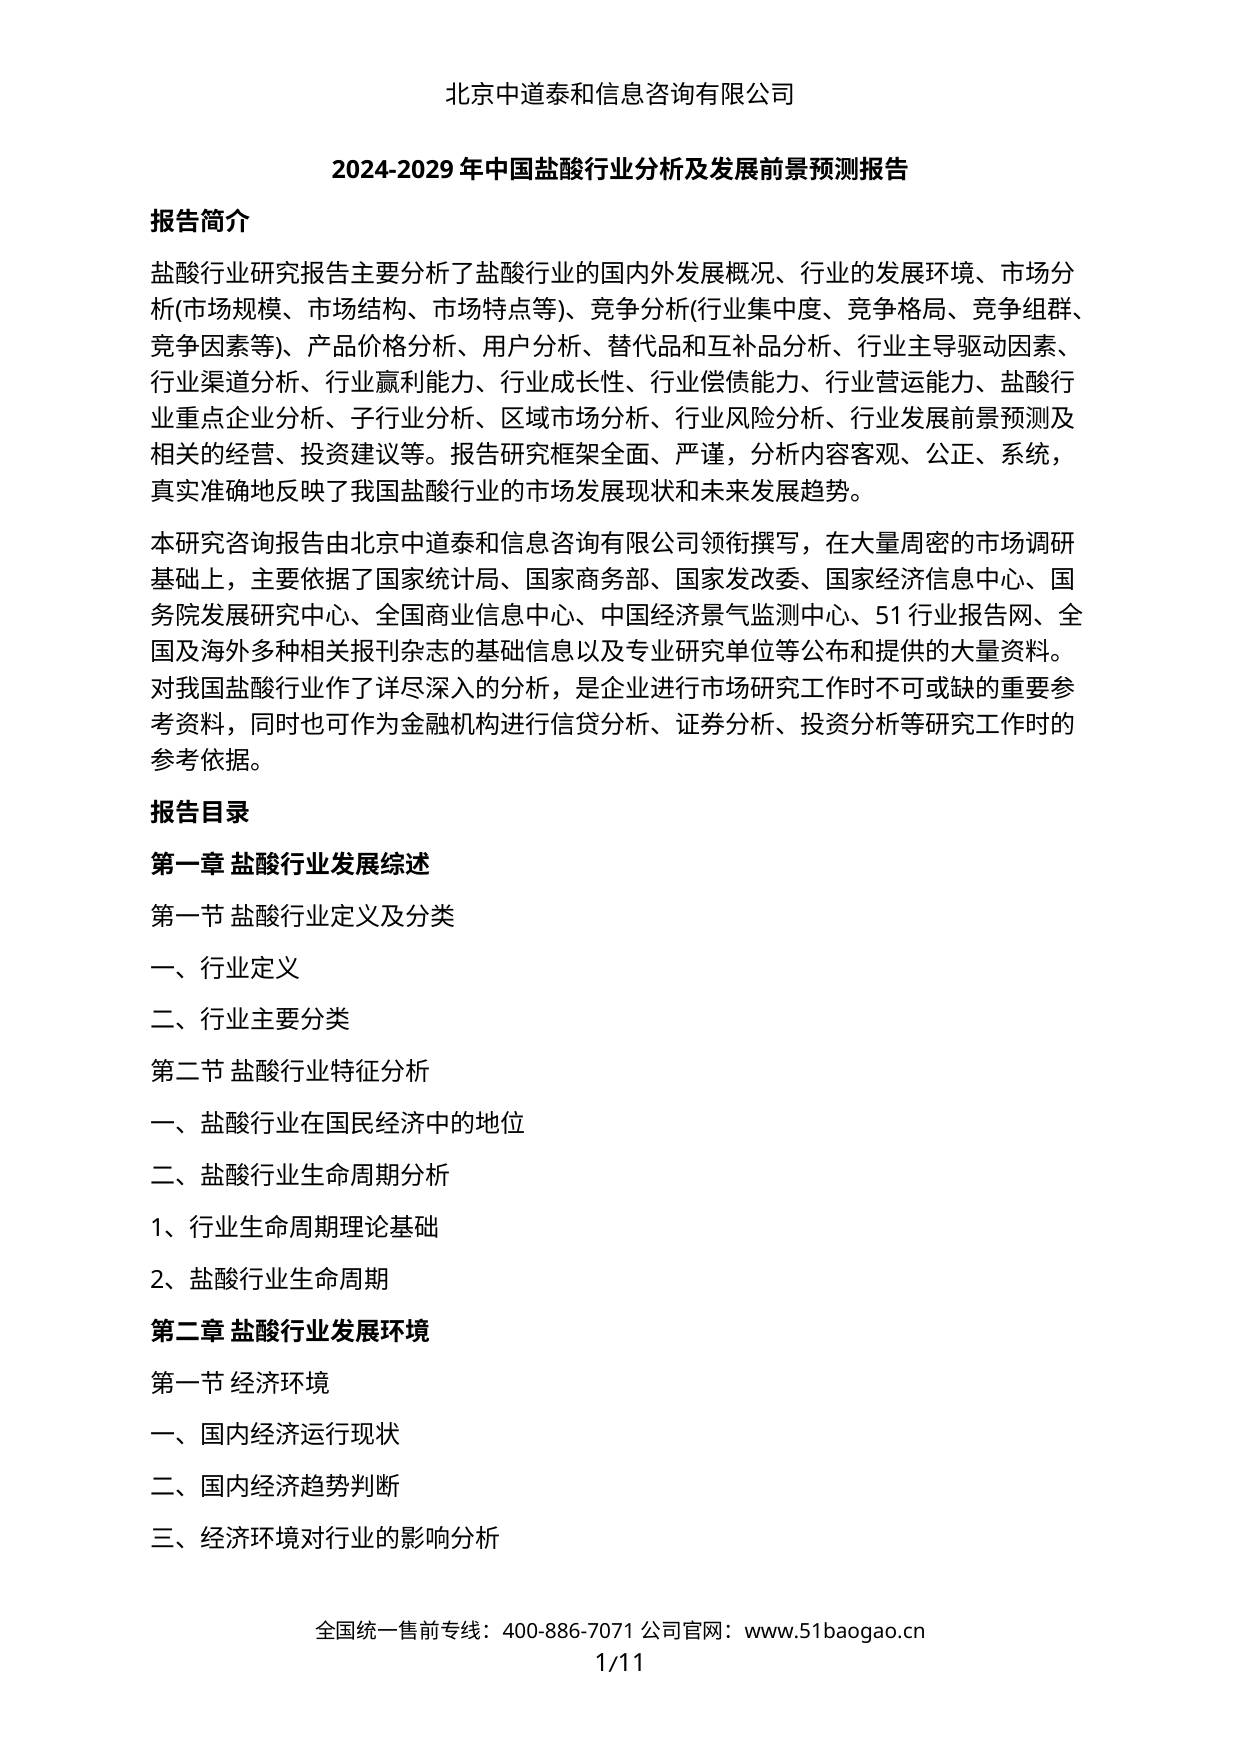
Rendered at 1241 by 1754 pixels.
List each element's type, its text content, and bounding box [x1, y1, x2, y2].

text 一、盐酸行业在国民经济中的地位 [150, 1104, 1090, 1140]
text 第二章 盐酸行业发展环境 [150, 1311, 1090, 1347]
text 第一章 盐酸行业发展综述 [150, 844, 1090, 881]
text 一、国内经济运行现状 [150, 1415, 1090, 1451]
text 报告目录 [150, 792, 1090, 829]
text 二、国内经济趋势判断 [150, 1467, 1090, 1503]
text 一、行业定义 [150, 948, 1090, 984]
text 1、行业生命周期理论基础 [150, 1207, 1090, 1244]
text 盐酸行业研究报告主要分析了盐酸行业的国内外发展概况、行业的发展环境、市场分析(市场规模、市场结构、市场特点等)、竞争分析(行业集中度、竞争格局、竞争组群、竞争因素等)、产品价格分析、用户分析、替代品和互补品分析、行业主导驱动因素、行业渠道分析、行业赢利能力、行业成长性、行业偿债能力、行业营运能力、盐酸行业重点企业分析、子行业分析、区域市场分析、行业风险分析、行业发展前景预测及相关的经营、投资建议等。报告研究框架全面、严谨，分析内容客观、公正、系统，真实准确地反映了我国盐酸行业的市场发展现状和未来发展趋势。 [150, 254, 1090, 507]
text 2、盐酸行业生命周期 [150, 1259, 1090, 1296]
text 报告简介 [150, 202, 1090, 238]
text 二、盐酸行业生命周期分析 [150, 1156, 1090, 1192]
text 2024-2029年中国盐酸行业分析及发展前景预测报告 [150, 150, 1090, 186]
text 第一节 经济环境 [150, 1363, 1090, 1399]
text 第一节 盐酸行业定义及分类 [150, 896, 1090, 932]
text 第二节 盐酸行业特征分析 [150, 1052, 1090, 1088]
text 二、行业主要分类 [150, 1000, 1090, 1036]
text 本研究咨询报告由北京中道泰和信息咨询有限公司领衔撰写，在大量周密的市场调研基础上，主要依据了国家统计局、国家商务部、国家发改委、国家经济信息中心、国务院发展研究中心、全国商业信息中心、中国经济景气监测中心、51行业报告网、全国及海外多种相关报刊杂志的基础信息以及专业研究单位等公布和提供的大量资料。对我国盐酸行业作了详尽深入的分析，是企业进行市场研究工作时不可或缺的重要参考资料，同时也可作为金融机构进行信贷分析、证券分析、投资分析等研究工作时的参考依据。 [150, 523, 1090, 777]
text 三、经济环境对行业的影响分析 [150, 1519, 1090, 1555]
